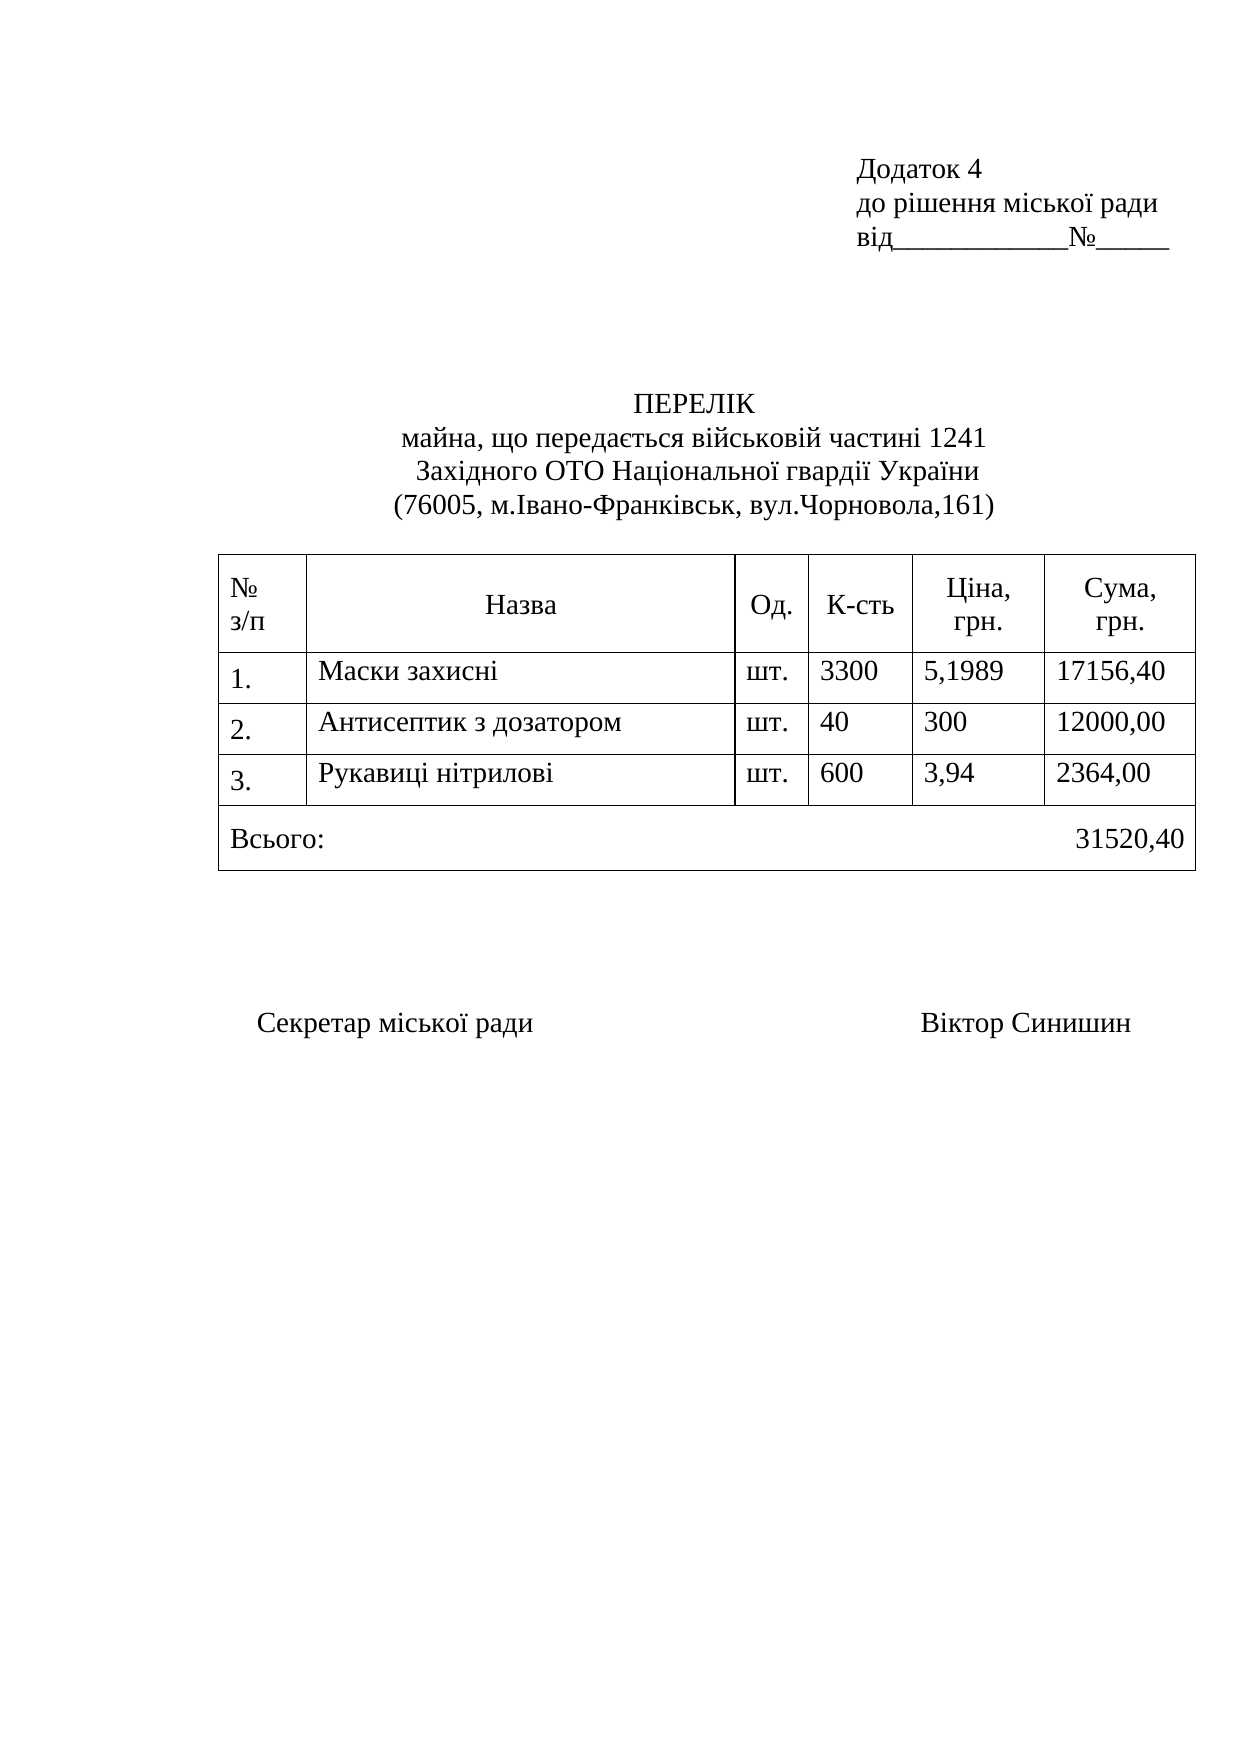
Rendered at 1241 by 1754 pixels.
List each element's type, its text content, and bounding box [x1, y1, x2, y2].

table_cell Всього: [219, 806, 912, 869]
table_cell Рукавиці нітрилові [307, 755, 734, 805]
text майна, що передається військовій частині 1241 [207, 420, 1181, 453]
table_header Назва [307, 555, 734, 652]
text Секретар міської ради Віктор Синишин [207, 1005, 1181, 1038]
table_cell 600 [809, 755, 912, 805]
table_cell 5,1989 [913, 653, 1044, 703]
table_cell 12000,00 [1045, 704, 1195, 754]
text Західного ОТО Національної гвардії України [207, 453, 1181, 487]
table_cell 2364,00 [1045, 755, 1195, 805]
table_header Ціна, грн. [913, 555, 1044, 652]
table_cell 300 [913, 704, 1044, 754]
text до рішення міської ради від____________№_____ [856, 185, 1181, 252]
table_header Од. [736, 555, 808, 652]
table_cell 40 [809, 704, 912, 754]
table_header № з/п [219, 555, 306, 652]
table_cell 31520,40 [912, 806, 1195, 869]
table_cell 3300 [809, 653, 912, 703]
table_cell 3. [219, 755, 306, 805]
table_cell 1. [219, 653, 306, 703]
text Додаток 4 [856, 152, 1181, 185]
table_header Сума, грн. [1045, 555, 1195, 652]
text (.Івано-Франківськ, вул.Чорновола,161) [207, 487, 1181, 521]
table_cell шт. [736, 653, 808, 703]
table_cell 17156,40 [1045, 653, 1195, 703]
text ПЕРЕЛІК [207, 386, 1181, 420]
table_cell шт. [736, 704, 808, 754]
table_cell 2. [219, 704, 306, 754]
table_cell Антисептик з дозатором [307, 704, 734, 754]
table_cell Маски захисні [307, 653, 734, 703]
table_cell шт. [736, 755, 808, 805]
table_cell 3,94 [913, 755, 1044, 805]
table_header К-сть [809, 555, 912, 652]
